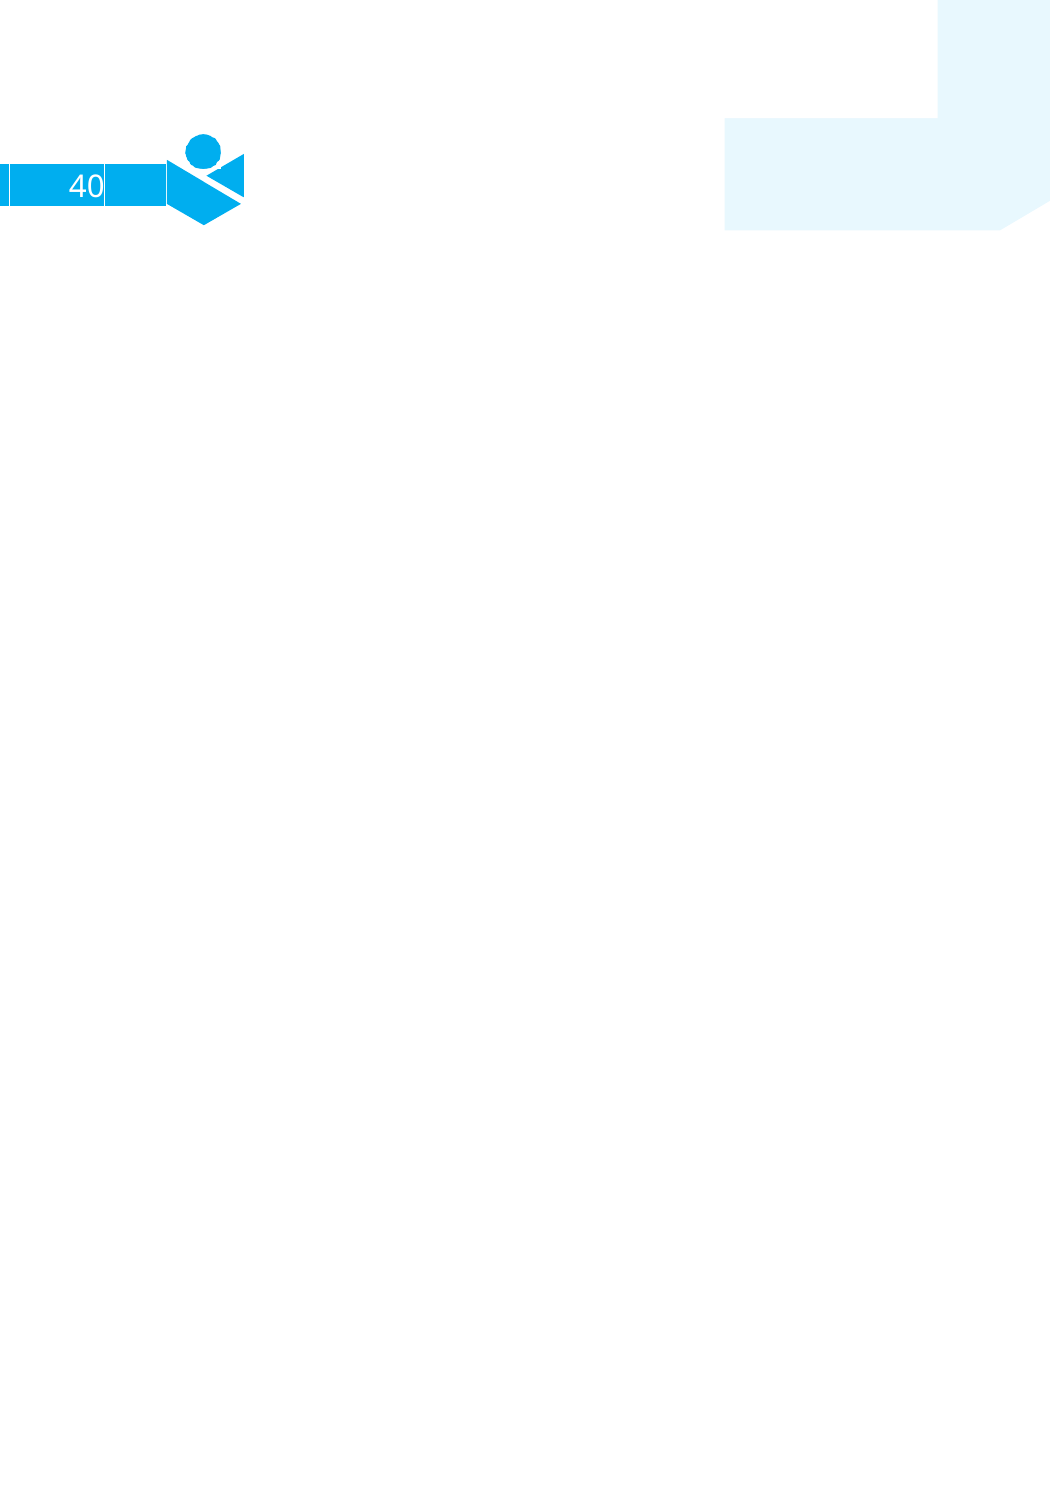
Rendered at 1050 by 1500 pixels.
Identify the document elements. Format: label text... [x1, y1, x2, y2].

subtitle 40 [0, 163, 1050, 206]
picture [210, 134, 221, 144]
picture [185, 134, 197, 145]
